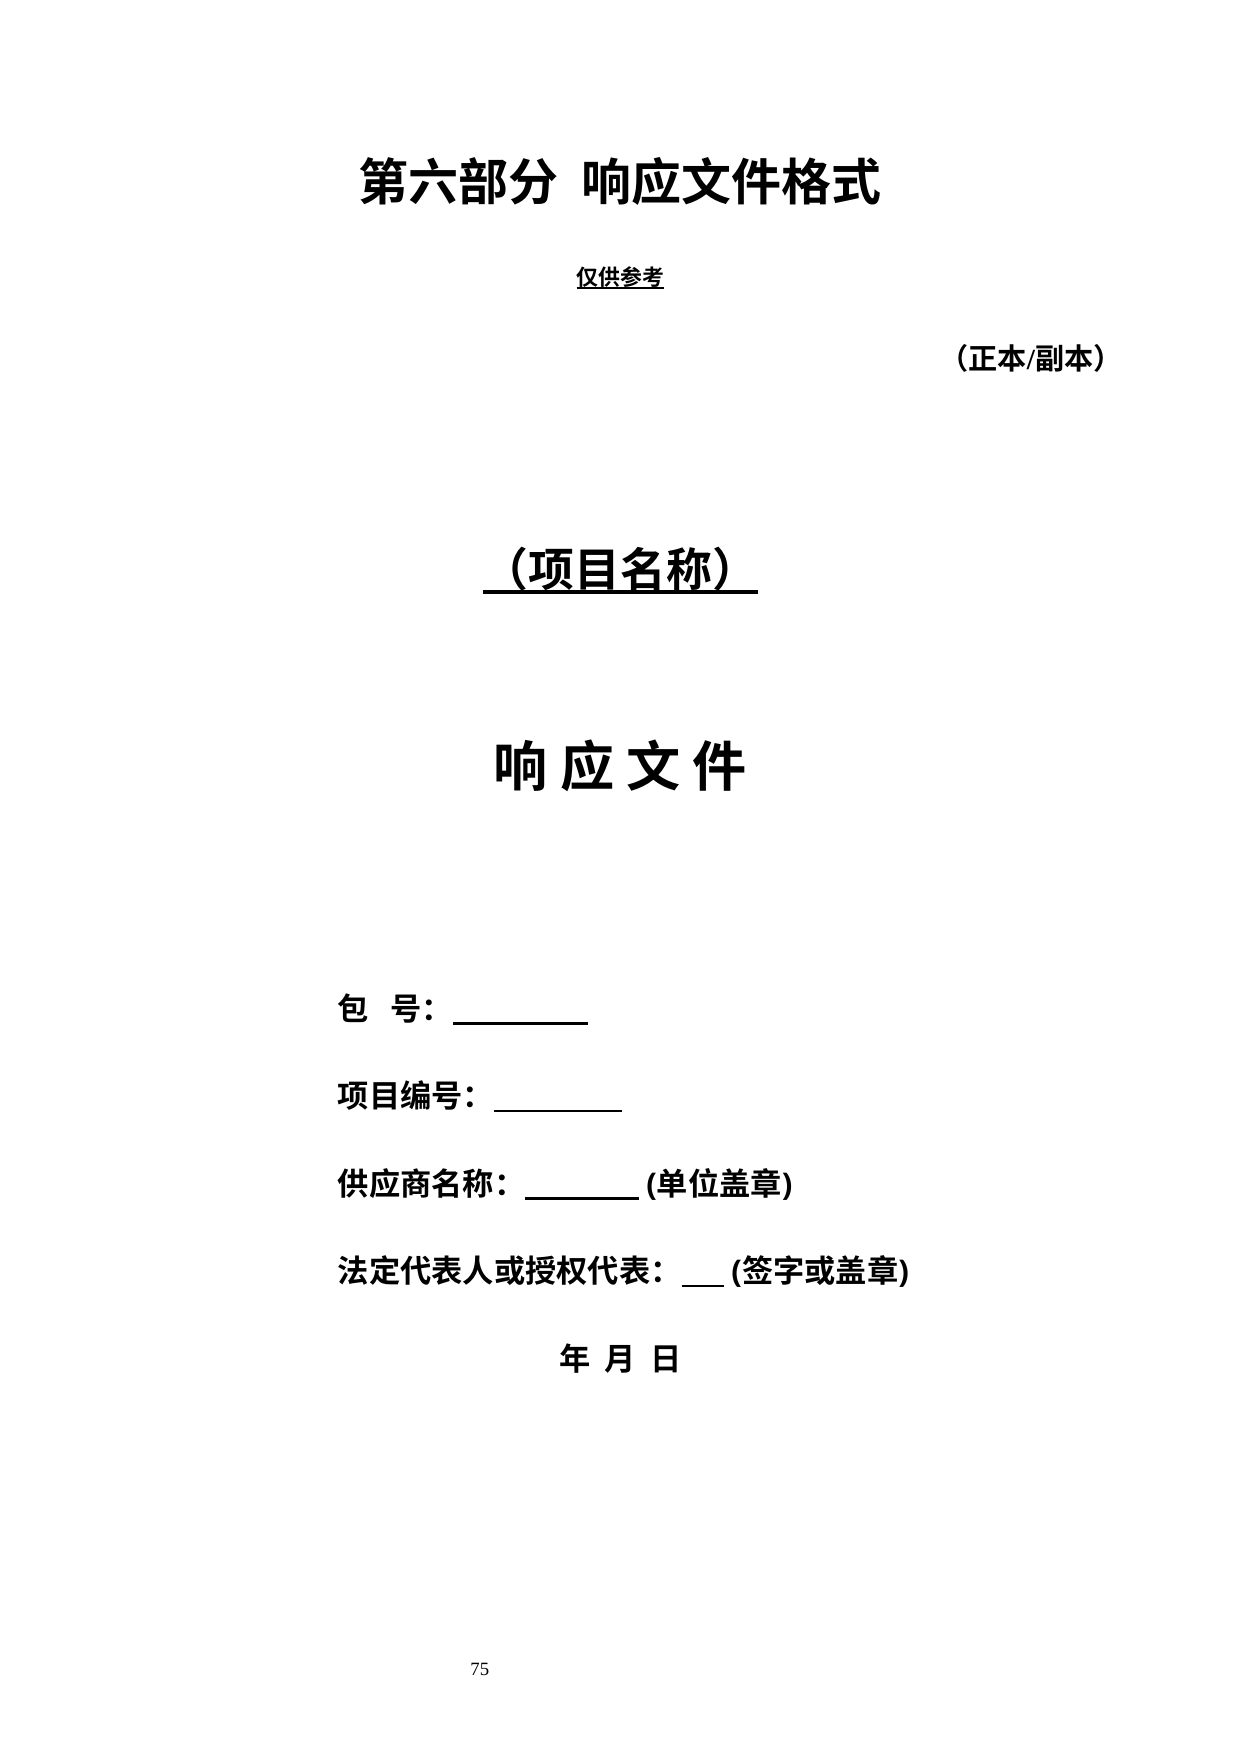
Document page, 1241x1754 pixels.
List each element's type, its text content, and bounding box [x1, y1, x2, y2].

text 仅供参考 [118, 259, 1122, 292]
text 包 号： [118, 974, 1122, 1039]
text （正本/副本） [118, 324, 1122, 389]
text 供应商名称： (单位盖章) [118, 1149, 1122, 1214]
text 项目编号： [118, 1061, 1122, 1126]
text 年 月 日 [118, 1324, 1122, 1389]
text 第六部分 响应文件格式 [118, 129, 1122, 227]
text 法定代表人或授权代表： (签字或盖章) [118, 1237, 1122, 1302]
text （项目名称） [118, 518, 1122, 616]
text 响 应 文 件 [118, 714, 1122, 811]
